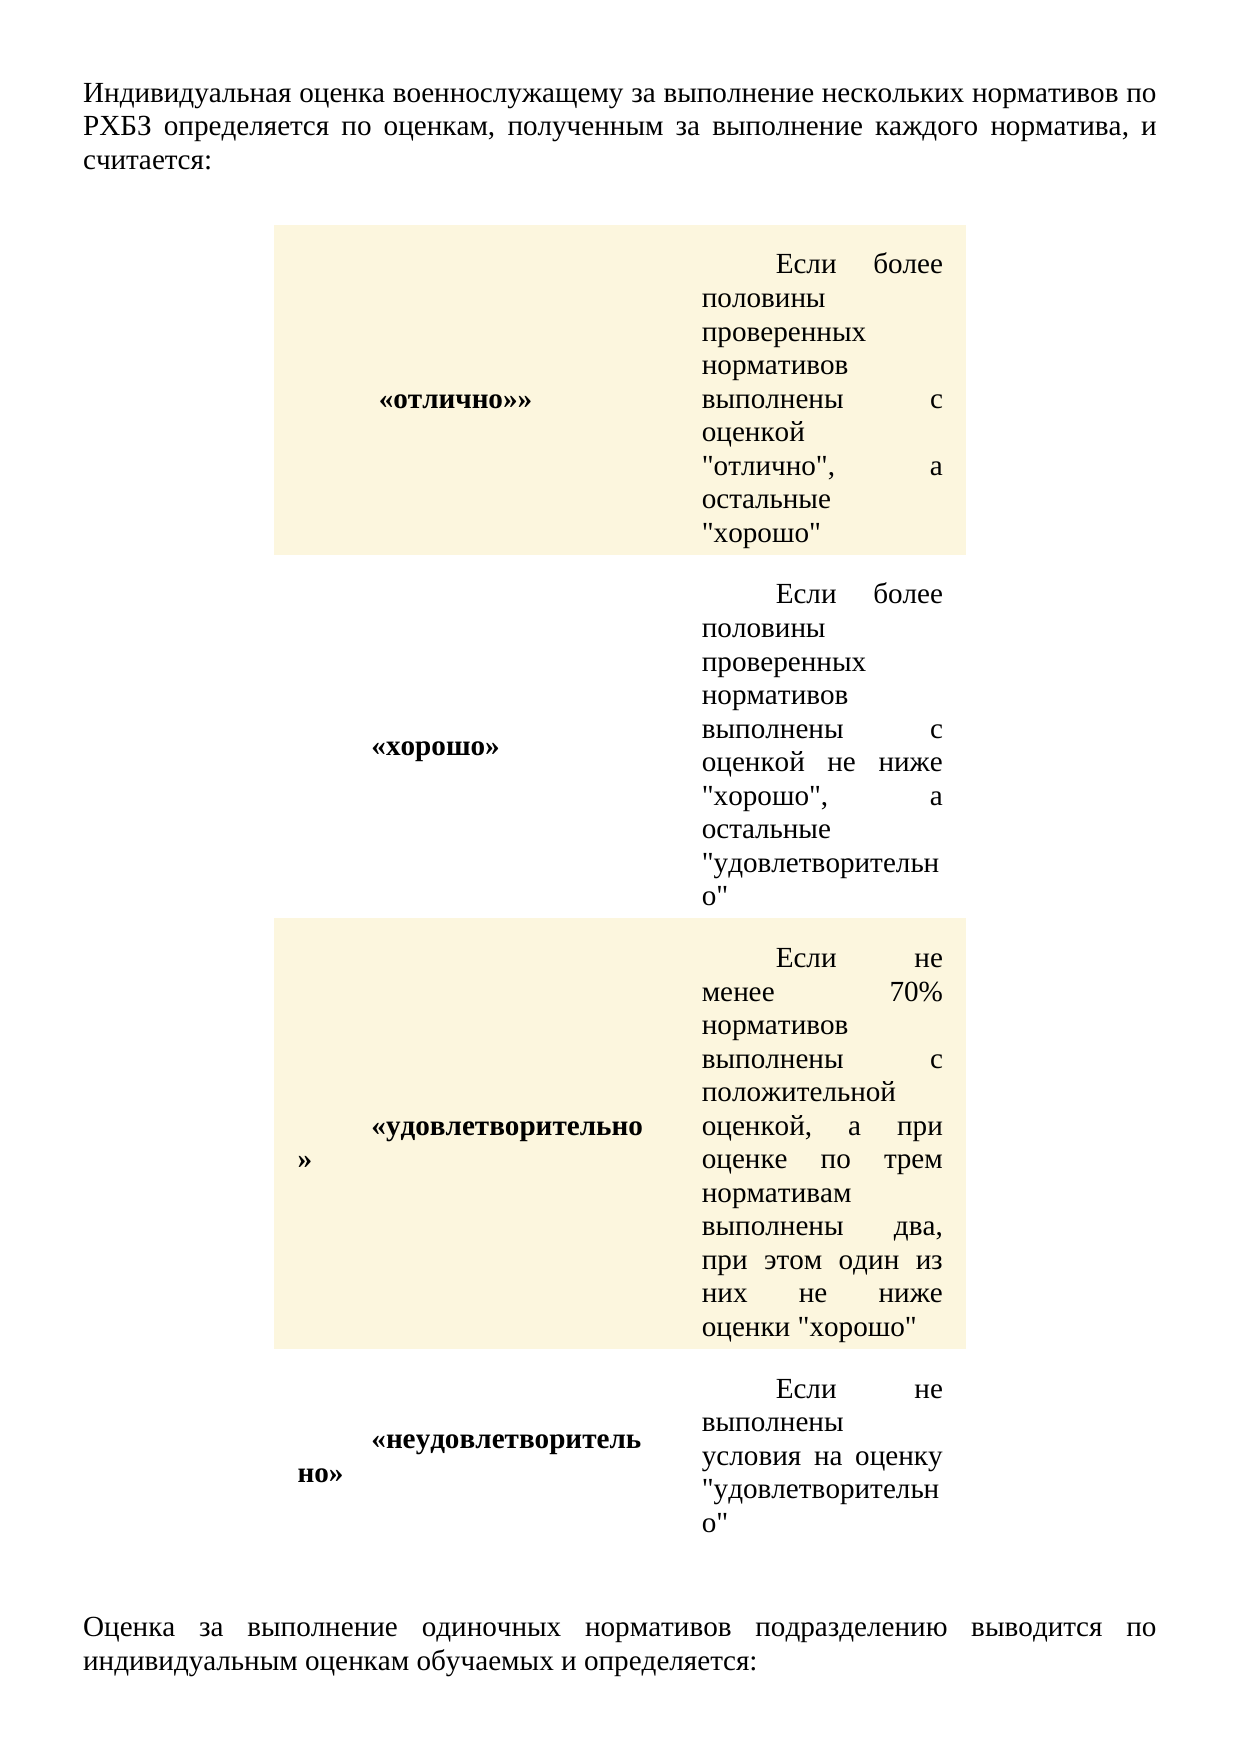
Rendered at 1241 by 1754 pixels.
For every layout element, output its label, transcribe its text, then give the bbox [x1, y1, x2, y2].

table_header «отлично»» [274, 225, 678, 555]
table_cell Если не менее 70% нормативов выполнены с положительной оценкой, а при оценке по трем нормативам выполнены два, при этом один из них не ниже оценки "хорошо" [678, 918, 966, 1349]
text Индивидуальная оценка военнослужащему за выполнение нескольких нормативов по РХБЗ определяется по оценкам, полученным за выполнение каждого норматива, и считается: [83, 75, 1157, 176]
table_cell Если не выполнены условия на оценку "удовлетворительно" [678, 1349, 966, 1545]
table_cell Если более половины проверенных нормативов выполнены с оценкой не ниже "хорошо", а остальные "удовлетворительно" [678, 555, 966, 918]
table_cell «удовлетворительно» [274, 918, 678, 1349]
table_cell «хорошо» [274, 555, 678, 918]
text Оценка за выполнение одиночных нормативов подразделению выводится по индивидуальным оценкам обучаемых и определяется: [83, 1609, 1157, 1677]
table_header Если более половины проверенных нормативов выполнены с оценкой "отлично", а остальные "хорошо" [678, 225, 966, 555]
table_cell «неудовлетворительно» [274, 1349, 678, 1545]
